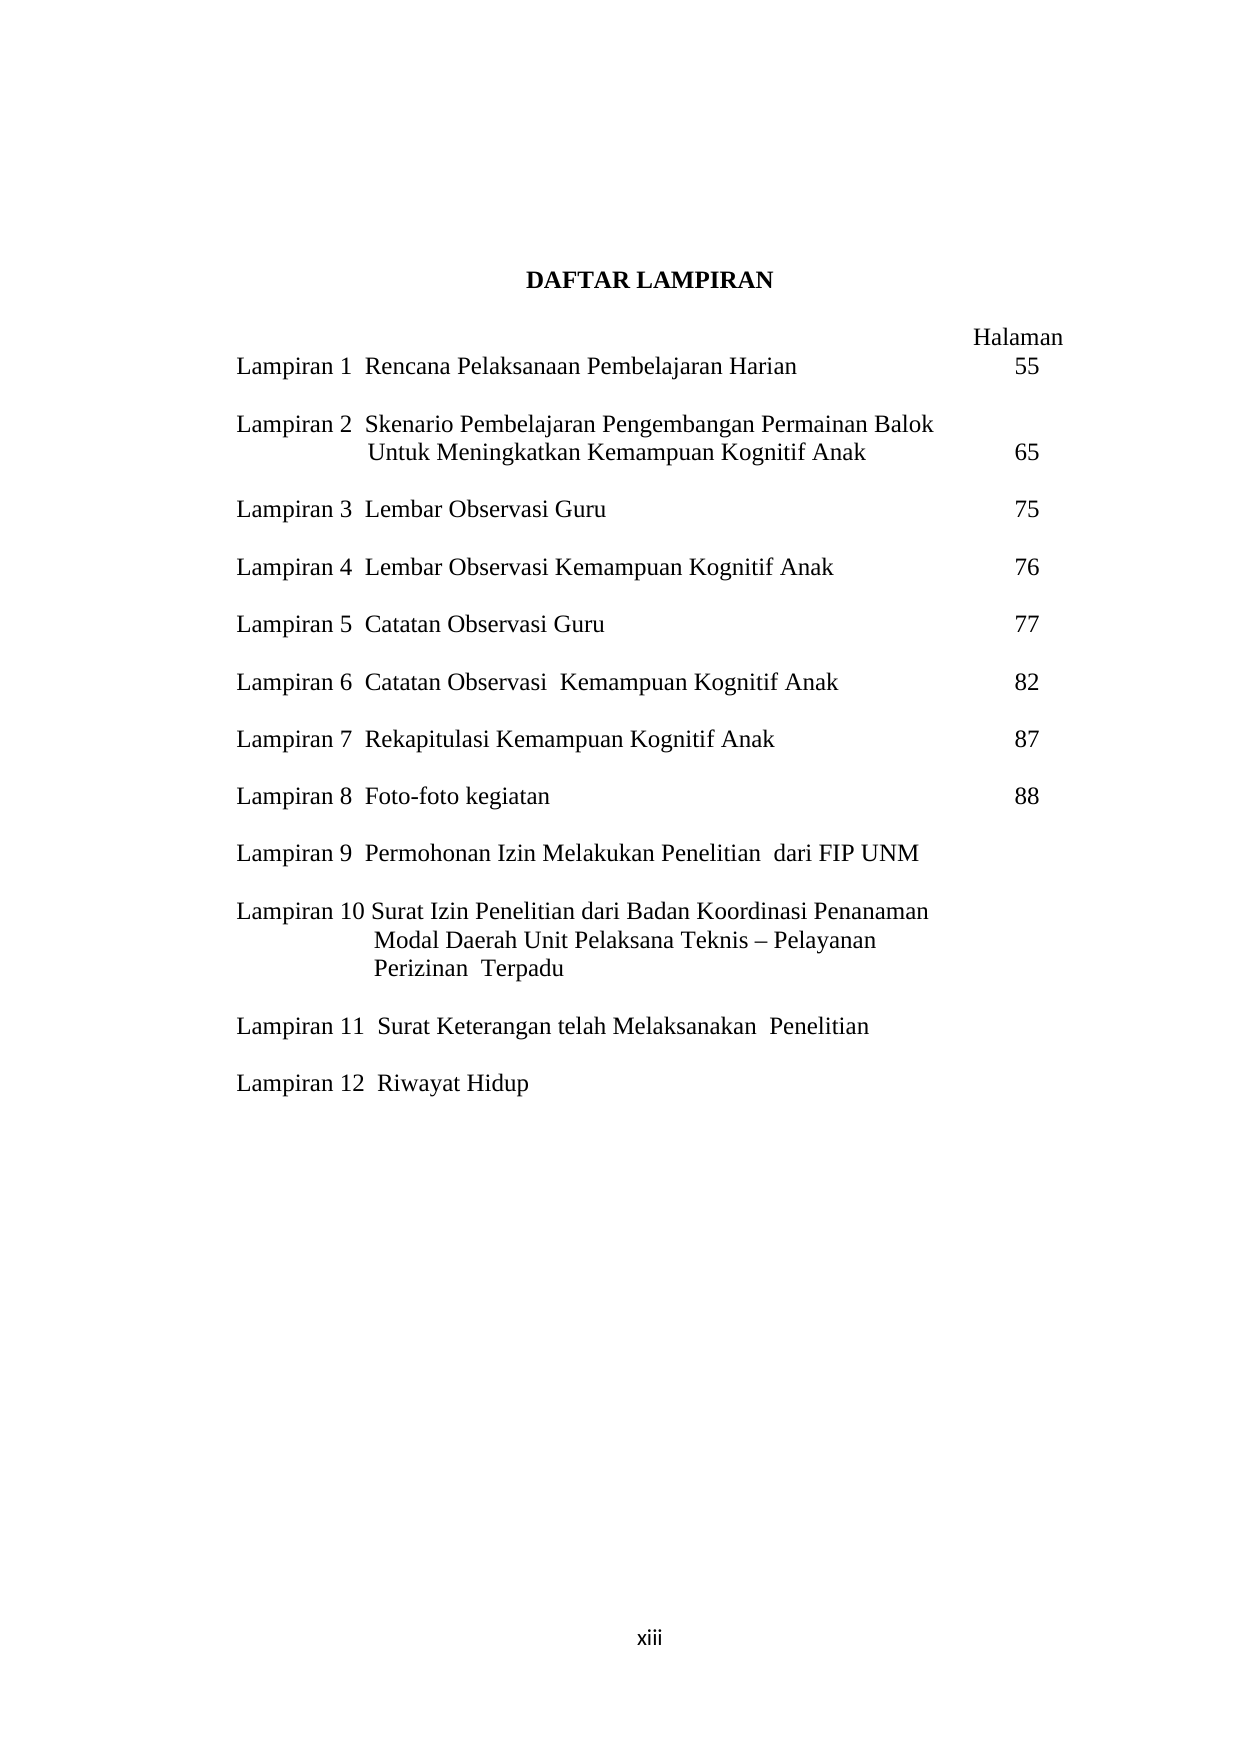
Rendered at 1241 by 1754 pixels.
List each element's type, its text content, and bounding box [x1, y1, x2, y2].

text Lampiran 11 Surat Keterangan telah Melaksanakan Penelitian [236, 1011, 1063, 1040]
text Lampiran 4 Lembar Observasi Kemampuan Kognitif Anak 76 [236, 552, 1063, 581]
text Lampiran 6 Catatan Observasi Kemampuan Kognitif Anak 82 [236, 667, 1063, 696]
text Lampiran 9 Permohonan Izin Melakukan Penelitian dari FIP UNM [236, 838, 1063, 867]
text Lampiran 12 Riwayat Hidup [236, 1068, 1063, 1097]
text Lampiran 5 Catatan Observasi Guru 77 [236, 609, 1063, 638]
text Perizinan Terpadu [236, 953, 1063, 982]
text Lampiran 7 Rekapitulasi Kemampuan Kognitif Anak 87 [236, 724, 1063, 753]
text Lampiran 2 Skenario Pembelajaran Pengembangan Permainan Balok [236, 409, 1063, 437]
text Lampiran 10 Surat Izin Penelitian dari Badan Koordinasi Penanaman [236, 896, 1063, 925]
text Lampiran 3 Lembar Observasi Guru 75 [236, 494, 1063, 523]
text DAFTAR LAMPIRAN [236, 265, 1063, 294]
text Lampiran 1 Rencana Pelaksanaan Pembelajaran Harian 55 [236, 351, 1063, 380]
text Lampiran 8 Foto-foto kegiatan 88 [236, 781, 1063, 810]
text Halaman [236, 322, 1063, 351]
text Modal Daerah Unit Pelaksana Teknis – Pelayanan [236, 925, 1063, 953]
text Untuk Meningkatkan Kemampuan Kognitif Anak 65 [236, 437, 1063, 466]
